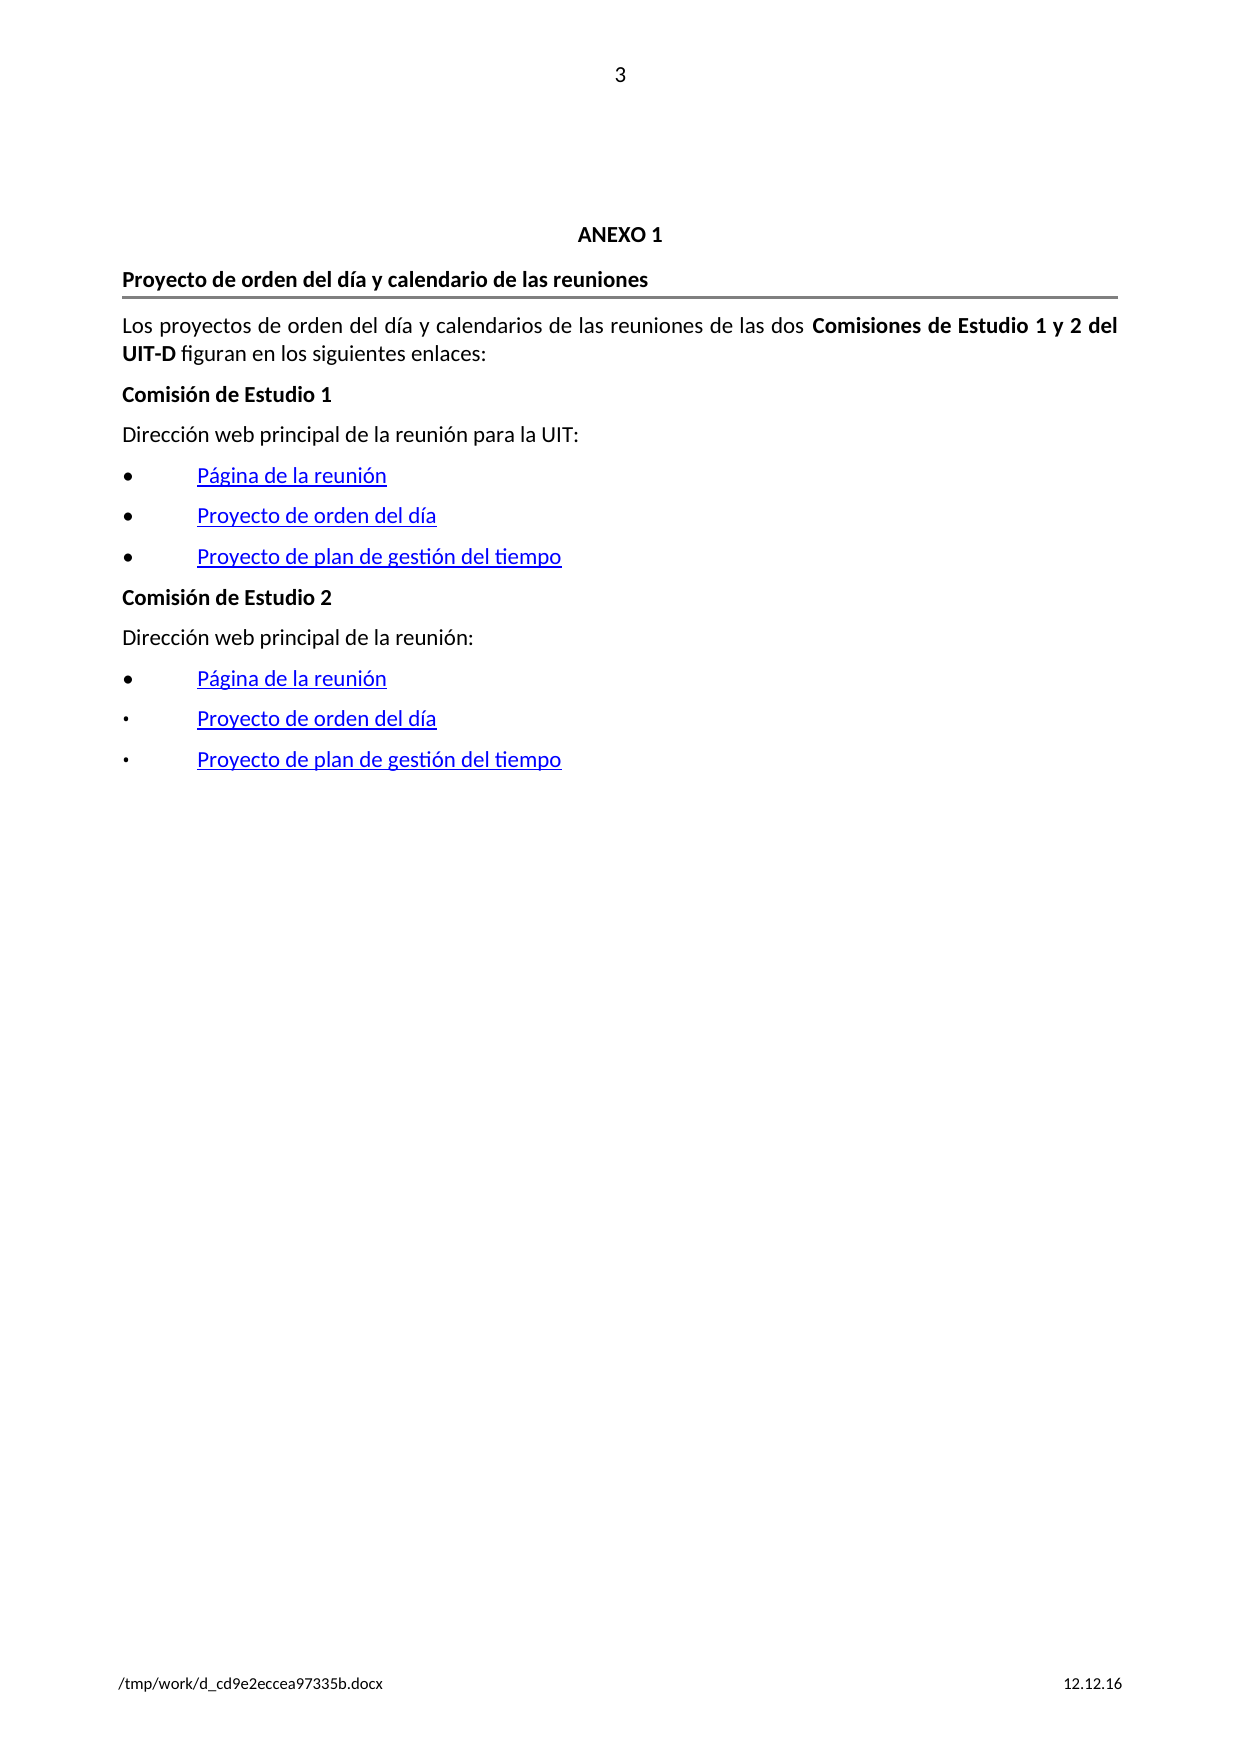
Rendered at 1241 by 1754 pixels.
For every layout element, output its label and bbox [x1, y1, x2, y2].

table_header [111, 195, 1129, 1618]
